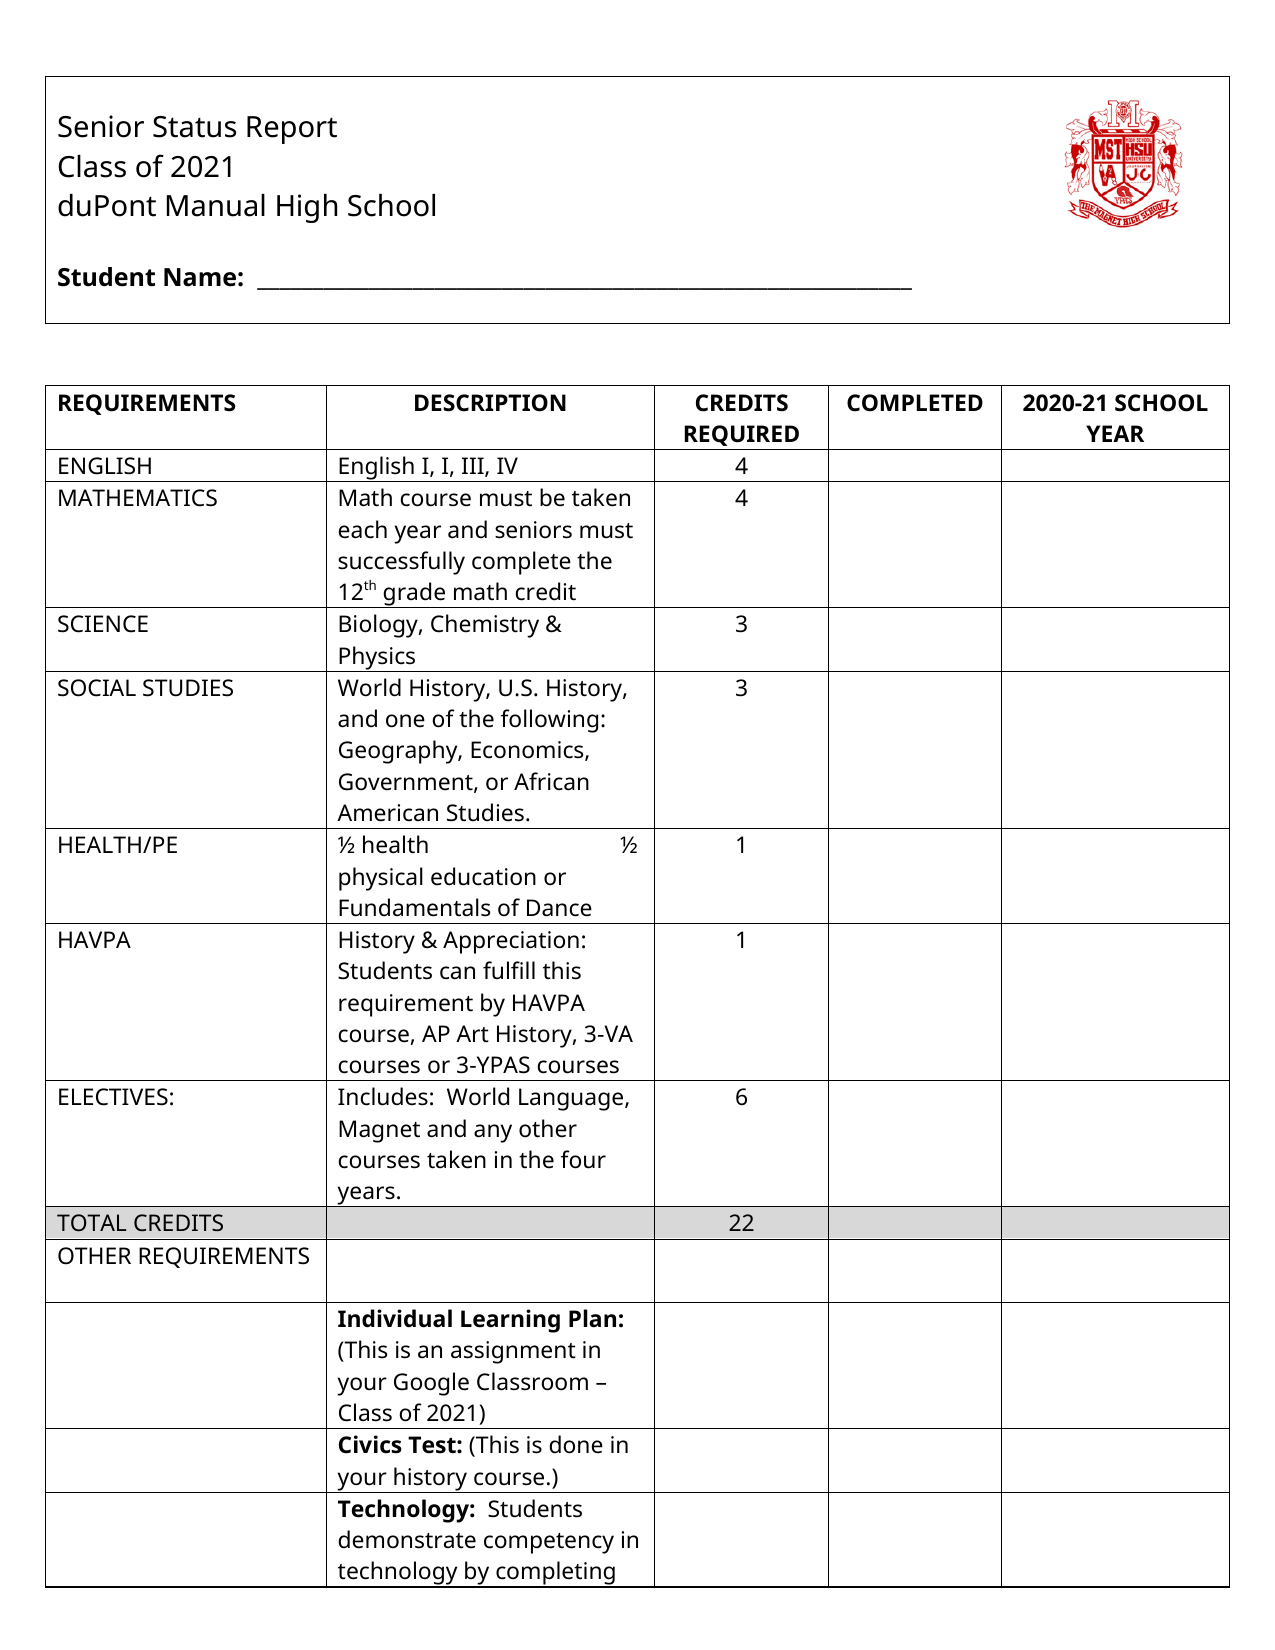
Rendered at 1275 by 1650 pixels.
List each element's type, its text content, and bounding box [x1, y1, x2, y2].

table_header REQUIREMENTS [46, 386, 326, 449]
table_cell [1002, 608, 1229, 671]
table_cell [829, 1303, 1001, 1428]
table_cell ELECTIVES: [46, 1081, 326, 1206]
table_cell Individual Learning Plan: (This is an assignment in your Google Classroom – Class of 2021) [327, 1303, 654, 1428]
table_cell [829, 1240, 1001, 1302]
table_cell [829, 608, 1001, 671]
table_cell [829, 829, 1001, 923]
table_cell [327, 1207, 654, 1238]
table_cell 4 [655, 482, 828, 607]
table_cell [655, 1240, 828, 1302]
table_cell 1 [655, 829, 828, 923]
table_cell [327, 1493, 654, 1586]
table_cell 22 [655, 1207, 828, 1238]
table_cell 3 [655, 608, 828, 671]
table_header Senior Status Report Class of 2021 duPont Manual High School Student Name: ___________________________________________________________ [46, 77, 1229, 323]
table_cell Biology, Chemistry & Physics [327, 608, 654, 671]
table_cell [1002, 672, 1229, 828]
table_cell [829, 1081, 1001, 1206]
table_header 2020-21 SCHOOL YEAR [1002, 386, 1229, 449]
table_cell SOCIAL STUDIES [46, 672, 326, 828]
table_cell English I, I, III, IV [327, 450, 654, 481]
table_cell ENGLISH [46, 450, 326, 481]
table_cell [655, 1493, 828, 1586]
table_cell [655, 1303, 828, 1428]
table_cell [829, 924, 1001, 1080]
table_cell [46, 1303, 326, 1428]
table_cell [829, 1207, 1001, 1238]
table_header COMPLETED [829, 386, 1001, 449]
table_cell 6 [655, 1081, 828, 1206]
table_cell History & Appreciation: Students can fulfill this requirement by HAVPA course, AP Art History, 3-VA courses or 3-YPAS courses [327, 924, 654, 1080]
table_cell [1002, 1429, 1229, 1492]
picture [1035, 97, 1208, 228]
table_cell [829, 672, 1001, 828]
table_cell World History, U.S. History, and one of the following: Geography, Economics, Government, or African American Studies. [327, 672, 654, 828]
table_cell [1002, 482, 1229, 607]
table_cell [655, 1429, 828, 1492]
table_cell [1002, 1303, 1229, 1428]
table_cell [829, 482, 1001, 607]
table_cell [1002, 1207, 1229, 1238]
table_cell Includes: World Language, Magnet and any other courses taken in the four years. [327, 1081, 654, 1206]
table_cell [46, 1493, 326, 1586]
table_cell [829, 1429, 1001, 1492]
table_cell 3 [655, 672, 828, 828]
table_cell TOTAL CREDITS [46, 1207, 326, 1238]
table_cell [46, 1429, 326, 1492]
table_cell [1002, 924, 1229, 1080]
table_cell SCIENCE [46, 608, 326, 671]
table_cell 4 [655, 450, 828, 481]
table_cell Civics Test: (This is done in your history course.) [327, 1429, 654, 1492]
table_cell OTHER REQUIREMENTS [46, 1240, 326, 1302]
table_header DESCRIPTION [327, 386, 654, 449]
table_cell HAVPA [46, 924, 326, 1080]
table_cell [1002, 1493, 1229, 1586]
table_cell ½ health ½ physical education or Fundamentals of Dance [327, 829, 654, 923]
table_cell HEALTH/PE [46, 829, 326, 923]
table_cell [1002, 1240, 1229, 1302]
table_cell [829, 450, 1001, 481]
table_cell 1 [655, 924, 828, 1080]
table_header CREDITS REQUIRED [655, 386, 828, 449]
table_cell Math course must be taken each year and seniors must successfully complete the 12th grade math credit [327, 482, 654, 607]
table_cell [1002, 1081, 1229, 1206]
table_cell [1002, 829, 1229, 923]
table_cell MATHEMATICS [46, 482, 326, 607]
table_cell [327, 1240, 654, 1302]
table_cell [829, 1493, 1001, 1586]
table_cell [1002, 450, 1229, 481]
